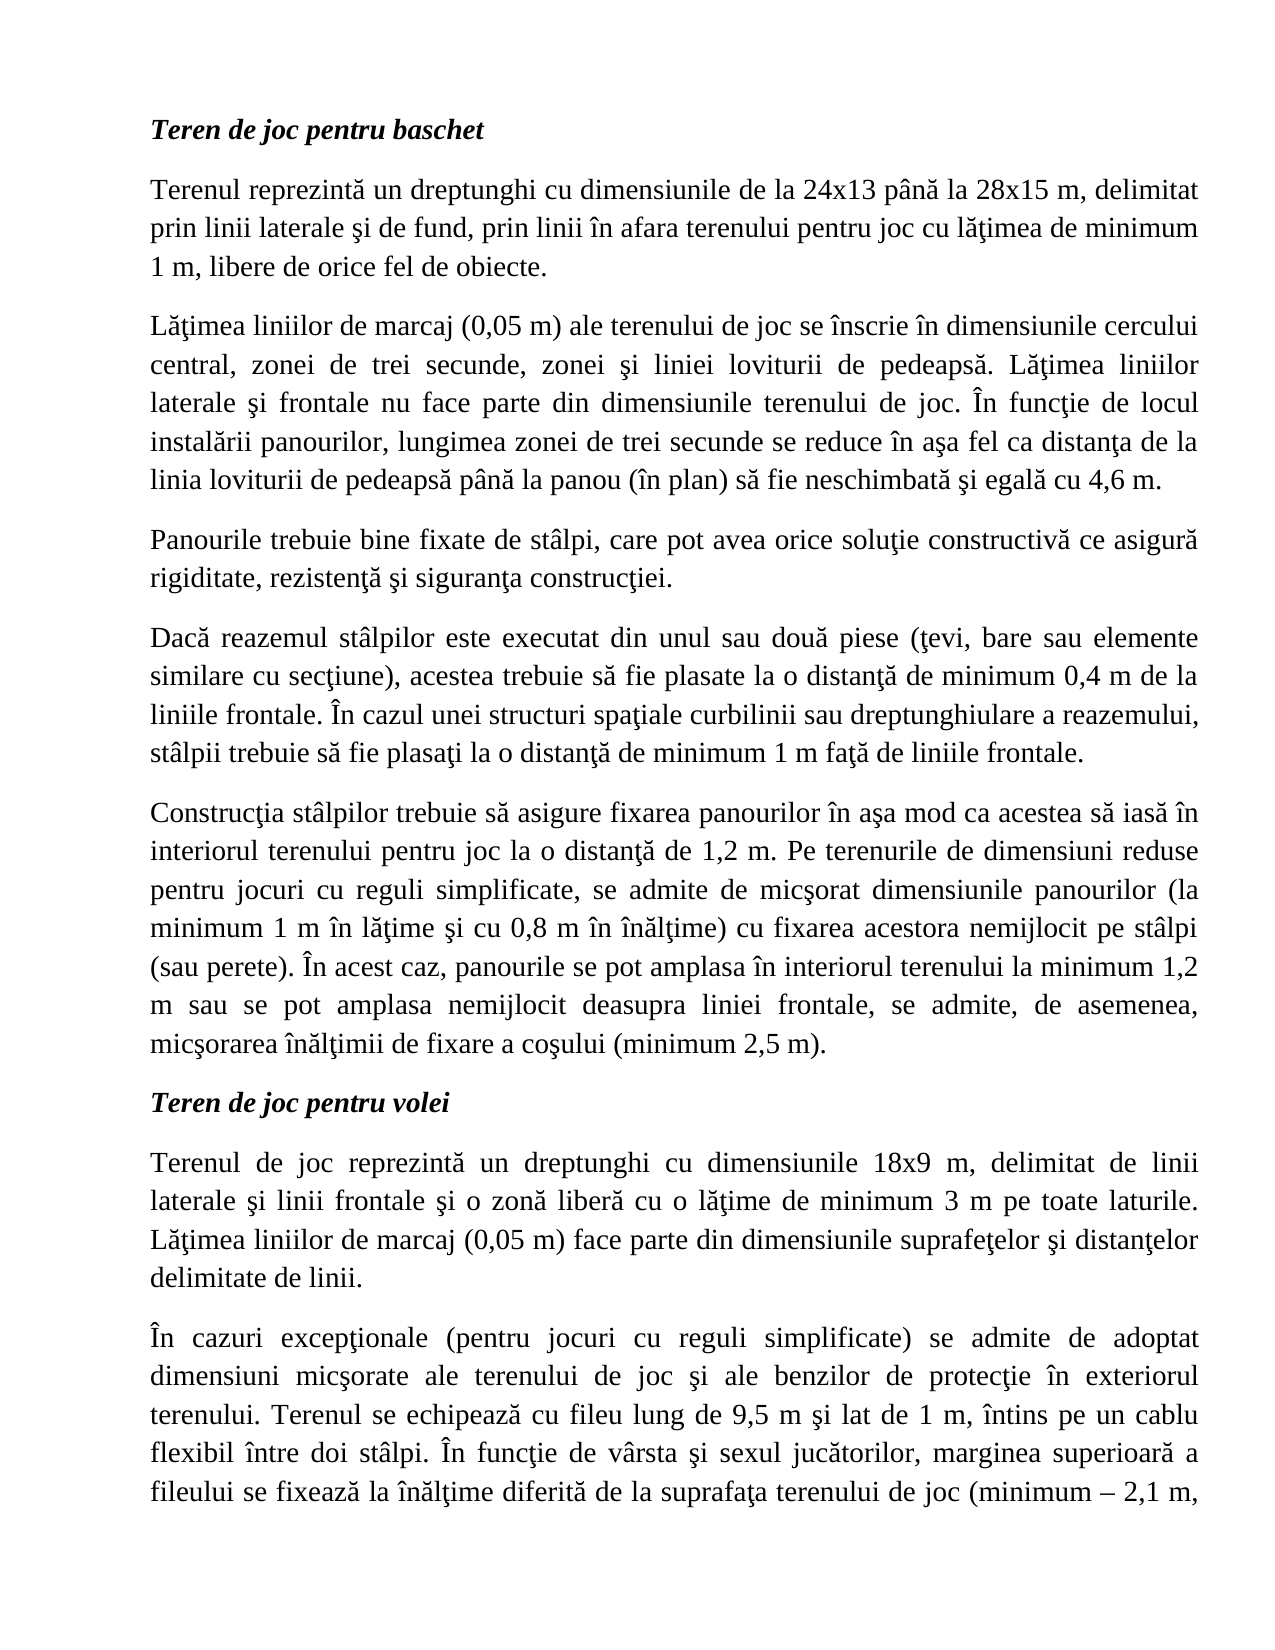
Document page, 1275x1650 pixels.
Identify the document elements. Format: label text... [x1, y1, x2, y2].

text Teren de joc pentru volei [150, 1085, 1219, 1119]
text Teren de joc pentru baschet [150, 112, 1219, 146]
text Dacă reazemul stâlpilor este executat din unul sau două piese (ţevi, bare sau elemente similare cu secţiune), acestea trebuie să fie plasate la o distanţă de minimum 0,4 m de la liniile frontale. În cazul unei structuri spaţiale curbilinii sau dreptunghiulare a reazemului, stâlpii trebuie să fie plasaţi la o distanţă de minimum 1 m faţă de liniile frontale. [150, 620, 1200, 769]
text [150, 1320, 1200, 1507]
text Terenul de joc reprezintă un dreptunghi cu dimensiunile 18x9 m, delimitat de linii laterale şi linii frontale şi o zonă liberă cu o lăţime de minimum 3 m pe toate laturile. Lăţimea liniilor de marcaj (0,05 m) face parte din dimensiunile suprafeţelor şi distanţelor delimitate de linii. [150, 1145, 1200, 1294]
text Terenul reprezintă un dreptunghi cu dimensiunile de la 24x13 până la 28x15 m, delimitat prin linii laterale şi de fund, prin linii în afara terenului pentru joc cu lăţimea de minimum 1 m, libere de orice fel de obiecte. [150, 172, 1200, 282]
text Construcţia stâlpilor trebuie să asigure fixarea panourilor în aşa mod ca acestea să iasă în interiorul terenului pentru joc la o distanţă de 1,2 m. Pe terenurile de dimensiuni reduse pentru jocuri cu reguli simplificate, se admite de micşorat dimensiunile panourilor (la minimum 1 m în lăţime şi cu 0,8 m în înălţime) cu fixarea acestora nemijlocit pe stâlpi (sau perete). În acest caz, panourile se pot amplasa în interiorul terenului la minimum 1,2 m sau se pot amplasa nemijlocit deasupra liniei frontale, se admite, de asemenea, micşorarea înălţimii de fixare a coşului (minimum 2,5 m). [150, 795, 1200, 1059]
text Lăţimea liniilor de marcaj (0,05 m) ale terenului de joc se înscrie în dimensiunile cercului central, zonei de trei secunde, zonei şi liniei loviturii de pedeapsă. Lăţimea liniilor laterale şi frontale nu face parte din dimensiunile terenului de joc. În funcţie de locul instalării panourilor, lungimea zonei de trei secunde se reduce în aşa fel ca distanţa de la linia loviturii de pedeapsă până la panou (în plan) să fie neschimbată şi egală cu 4,6 m. [150, 308, 1200, 496]
text Panourile trebuie bine fixate de stâlpi, care pot avea orice soluţie constructivă ce asigură rigiditate, rezistenţă şi siguranţa construcţiei. [150, 522, 1200, 594]
